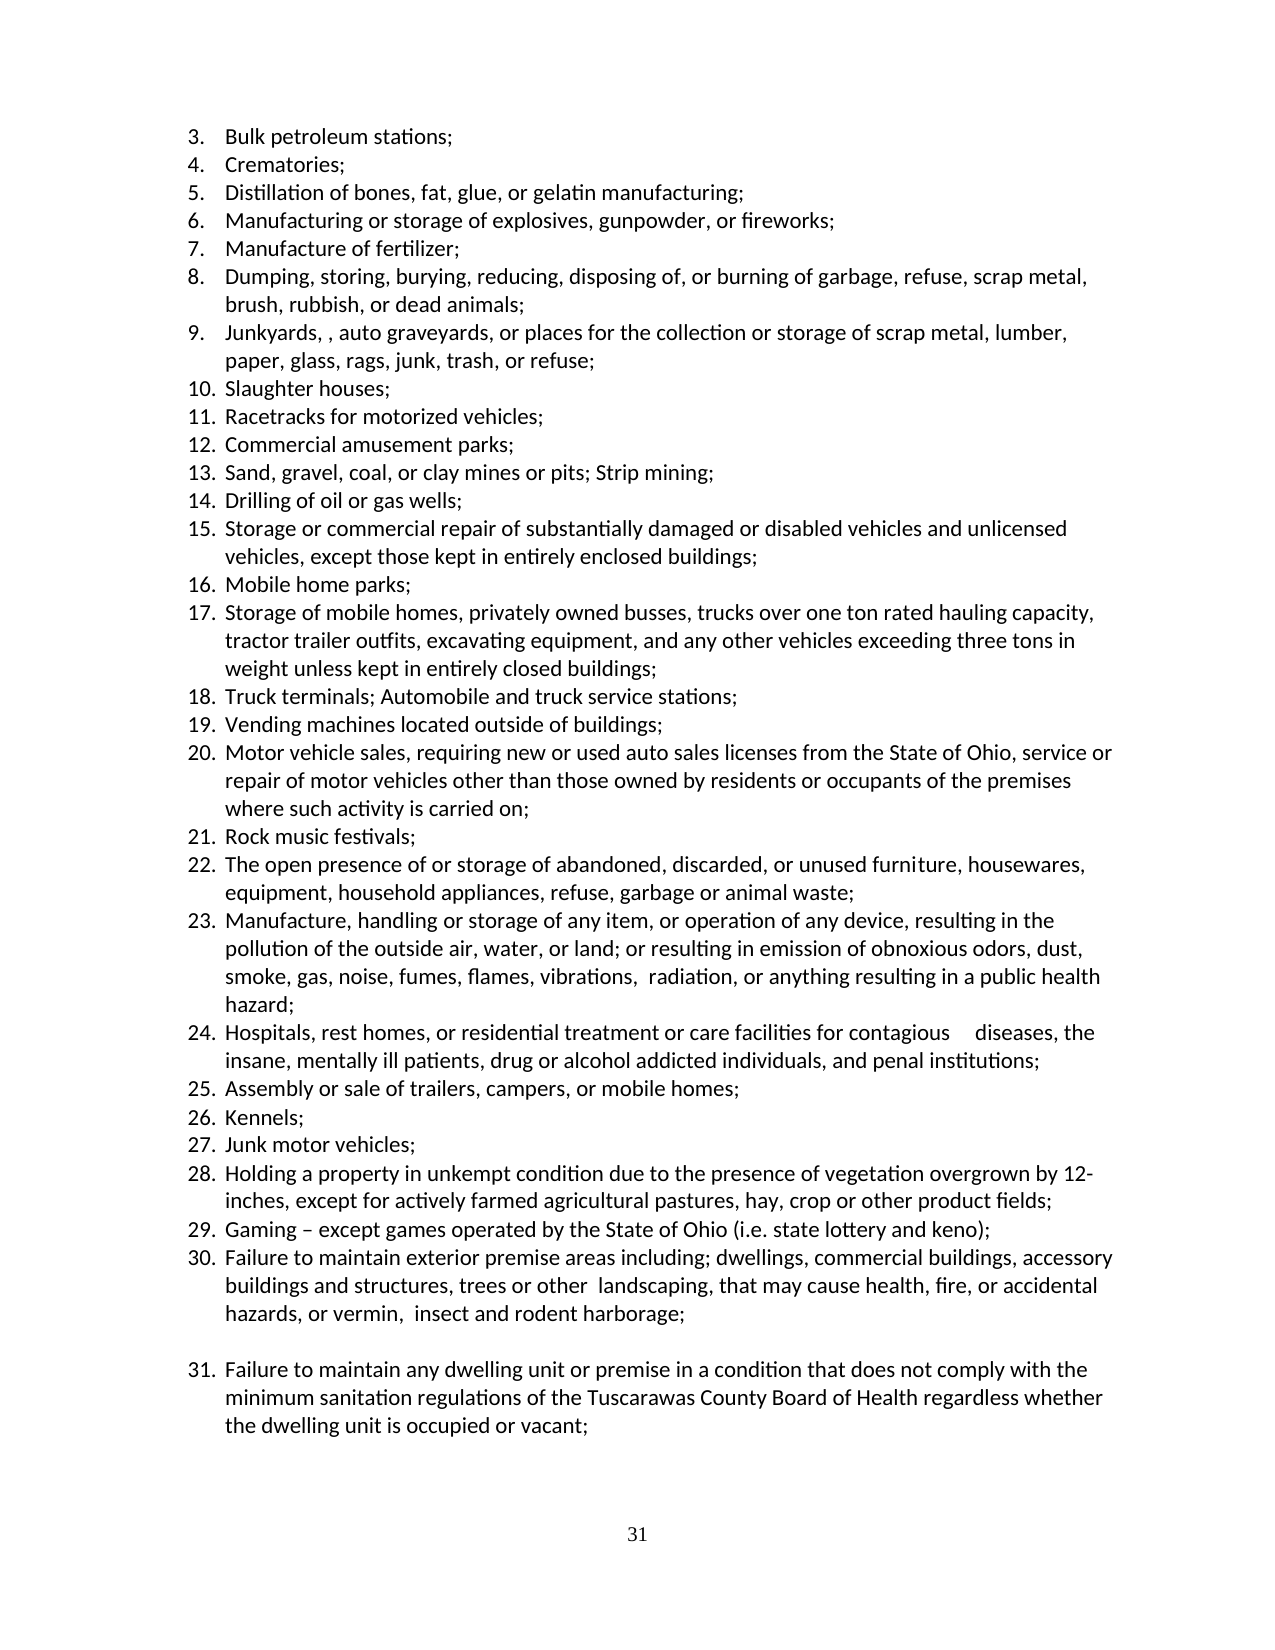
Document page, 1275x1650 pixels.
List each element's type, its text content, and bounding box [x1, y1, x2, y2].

list Failure to maintain exterior premise areas including; dwellings, commercial buildings, accessory buildings and structures, trees or other landscaping, that may cause health, fire, or accidental hazards, or vermin, insect and rodent harborage; [686, 1243, 1125, 1327]
list Distillation of bones, fat, glue, or gelatin manufacturing; [187, 178, 1125, 206]
list Manufacture of fertilizer; [187, 234, 1125, 262]
list Manufacture, handling or storage of any item, or operation of any device, resulting in the pollution of the outside air, water, or land; or resulting in emission of obnoxious odors, dust, smoke, gas, noise, fumes, flames, vibrations, radiation, or anything resulting in a public health hazard; [187, 906, 1125, 1018]
list Manufacturing or storage of explosives, gunpowder, or fireworks; [187, 206, 1125, 234]
list Junk motor vehicles; [187, 1131, 1125, 1159]
list Rock music festivals; [187, 822, 1125, 850]
list Vending machines located outside of buildings; [187, 710, 1125, 738]
list Failure to maintain any dwelling unit or premise in a condition that does not comply with the minimum sanitation regulations of the Tuscarawas County Board of Health regardless whether the dwelling unit is occupied or vacant; [187, 1355, 1125, 1439]
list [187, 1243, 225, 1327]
list Drilling of oil or gas wells; [187, 486, 1125, 514]
list Junkyards, , auto graveyards, or places for the collection or storage of scrap metal, lumber, paper, glass, rags, junk, trash, or refuse; [187, 318, 1125, 374]
list Storage of mobile homes, privately owned busses, trucks over one ton rated hauling capacity, tractor trailer outfits, excavating equipment, and any other vehicles exceeding three tons in weight unless kept in entirely closed buildings; [187, 598, 1125, 682]
list Sand, gravel, coal, or clay mines or pits; Strip mining; [187, 458, 1125, 486]
list Kennels; [187, 1103, 1125, 1131]
list Commercial amusement parks; [187, 430, 1125, 458]
list Holding a property in unkempt condition due to the presence of vegetation overgrown by 12-inches, except for actively farmed agricultural pastures, hay, crop or other product fields; [187, 1159, 1125, 1215]
list Crematories; [187, 150, 1125, 178]
list Mobile home parks; [187, 570, 1125, 598]
list The open presence of or storage of abandoned, discarded, or unused furniture, housewares, equipment, household appliances, refuse, garbage or animal waste; [187, 850, 1125, 906]
list Storage or commercial repair of substantially damaged or disabled vehicles and unlicensed vehicles, except those kept in entirely enclosed buildings; [187, 514, 1125, 570]
list Dumping, storing, burying, reducing, disposing of, or burning of garbage, refuse, scrap metal, brush, rubbish, or dead animals; [187, 262, 1125, 318]
list Slaughter houses; [187, 374, 1125, 402]
list Assembly or sale of trailers, campers, or mobile homes; [187, 1074, 1125, 1103]
list Motor vehicle sales, requiring new or used auto sales licenses from the State of Ohio, service or repair of motor vehicles other than those owned by residents or occupants of the premises where such activity is carried on; [187, 738, 1125, 822]
list Racetracks for motorized vehicles; [187, 402, 1125, 430]
list Hospitals, rest homes, or residential treatment or care facilities for contagious diseases, the insane, mentally ill patients, drug or alcohol addicted individuals, and penal institutions; [187, 1018, 1125, 1074]
list Truck terminals; Automobile and truck service stations; [187, 682, 1125, 710]
list Bulk petroleum stations; [187, 122, 1125, 150]
list Gaming – except games operated by the State of Ohio (i.e. state lottery and keno); [187, 1215, 1125, 1243]
